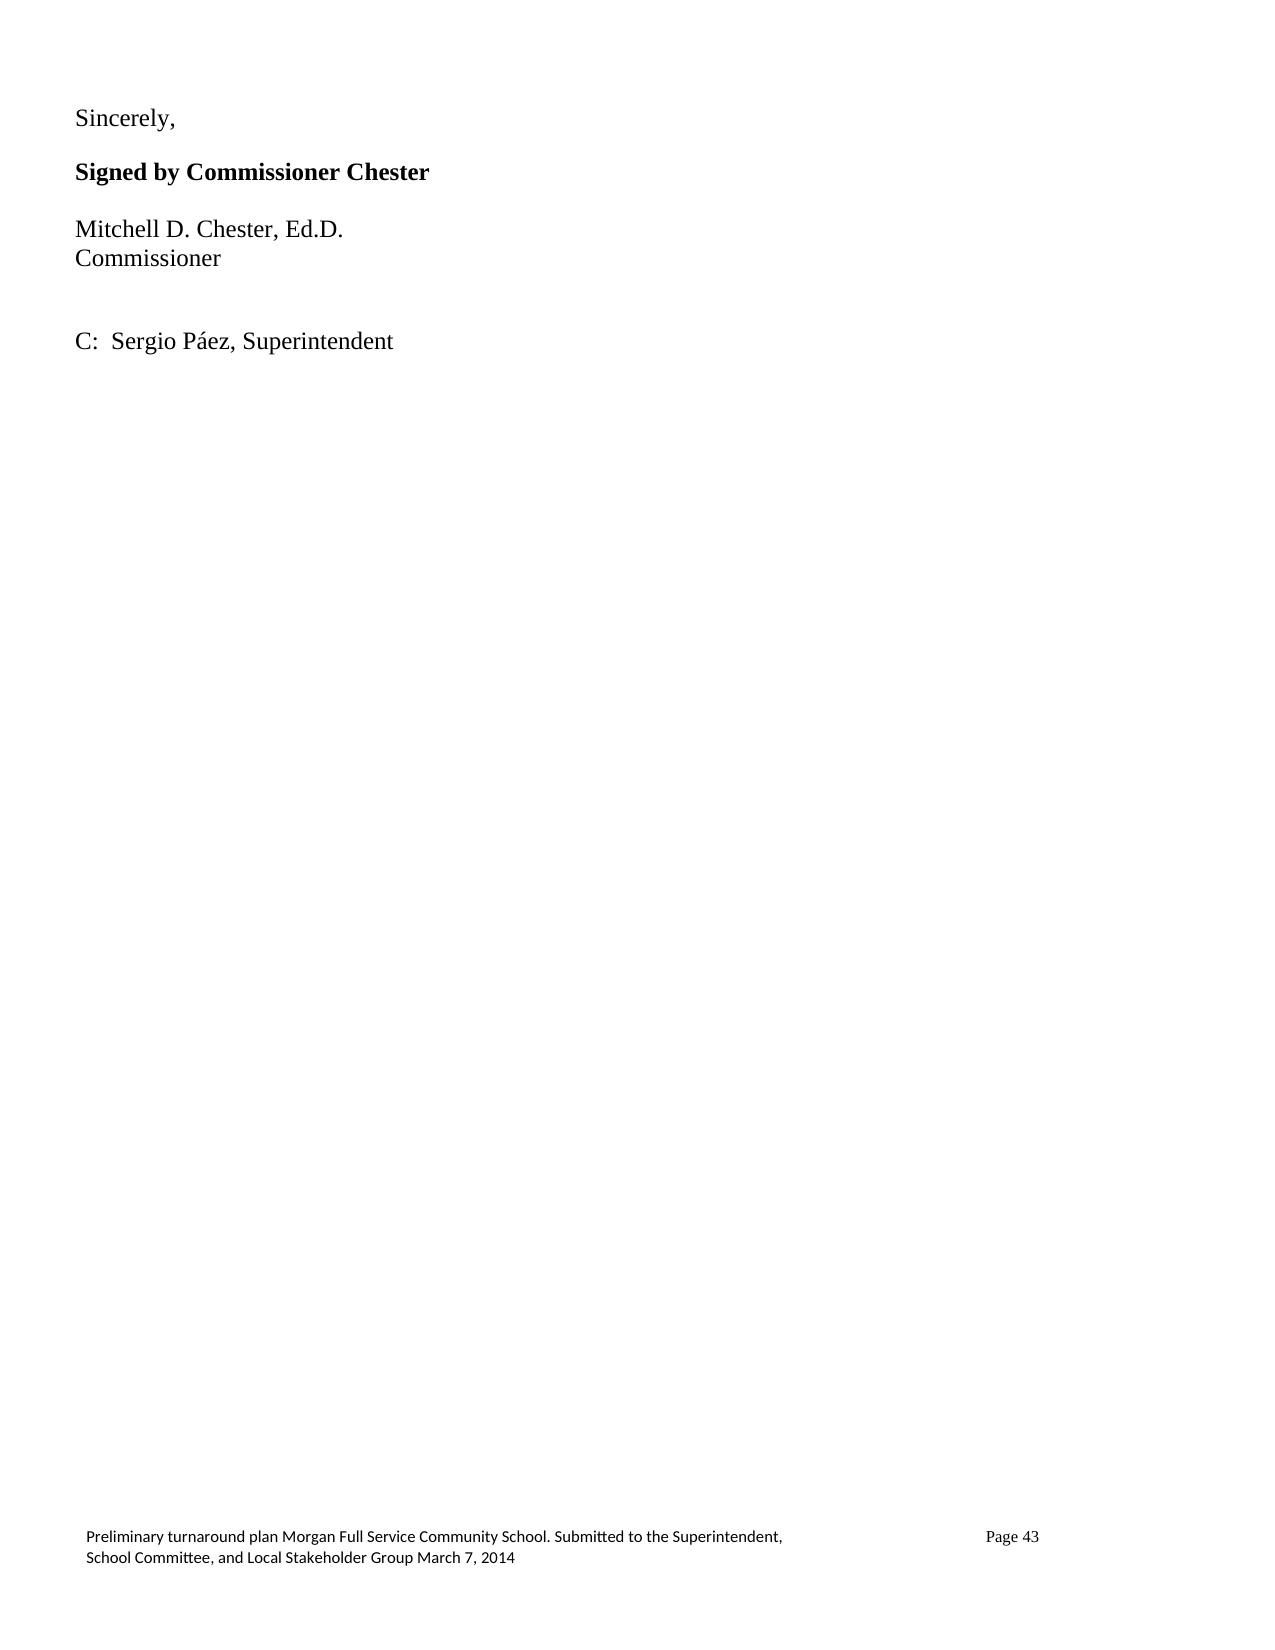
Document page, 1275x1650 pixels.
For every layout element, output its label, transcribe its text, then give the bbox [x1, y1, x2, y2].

text Commissioner [75, 243, 1200, 272]
text C: Sergio Páez, Superintendent [75, 326, 1200, 354]
text Mitchell D. Chester, Ed.D. [75, 214, 1200, 243]
text Signed by Commissioner Chester [75, 157, 1200, 186]
text Sincerely, [75, 103, 1200, 132]
